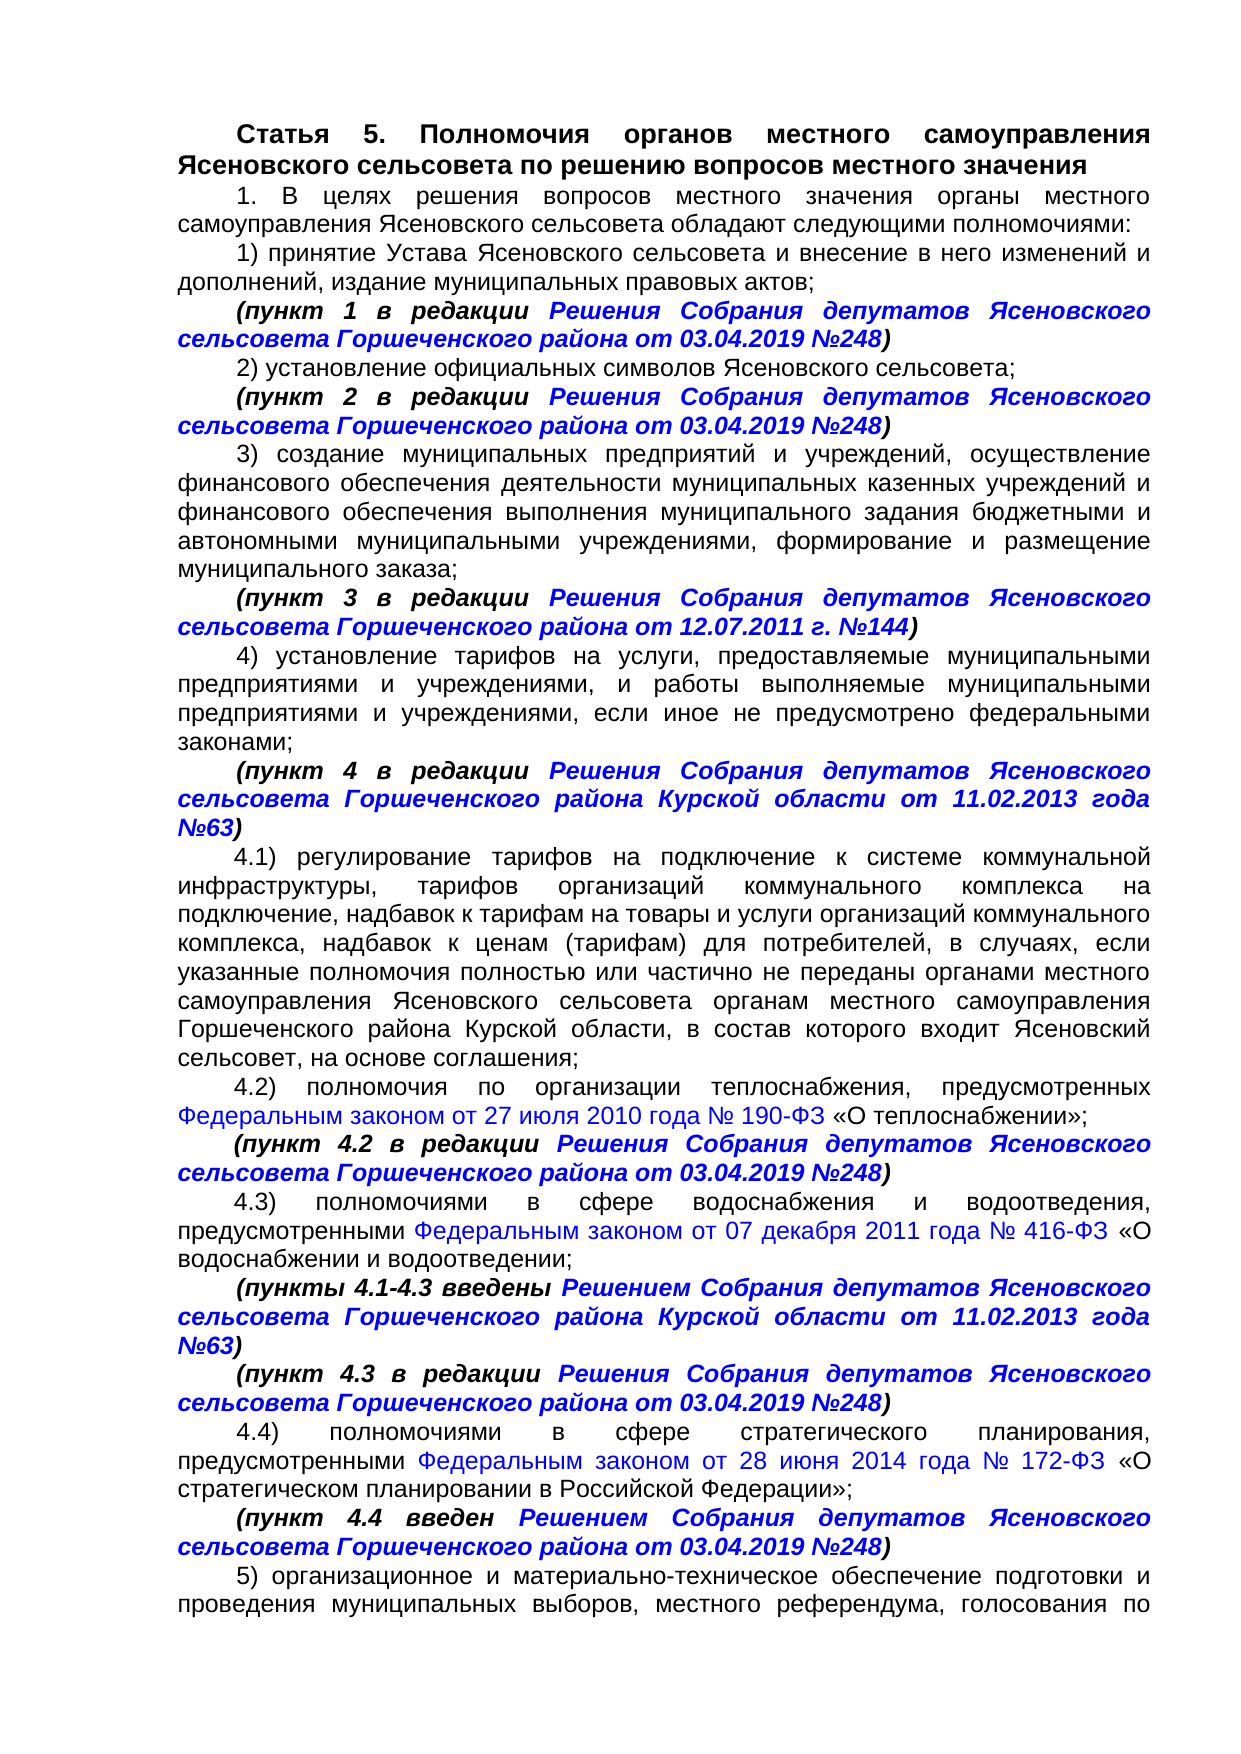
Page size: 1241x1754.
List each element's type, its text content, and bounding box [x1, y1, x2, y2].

text 1. В целях решения вопросов местного значения органы местного самоуправления Ясеновского сельсовета обладают следующими полномочиями: [177, 181, 1152, 238]
text Статья 5. Полномочия органов местного самоуправления Ясеновского сельсовета по решению вопросов местного значения [177, 118, 1152, 181]
text (пункт 4.2 в редакции Решения Собрания депутатов Ясеновского сельсовета Горшеченского района от 03.04.2019 №248) [177, 1129, 1152, 1187]
text (пункт 3 в редакции Решения Собрания депутатов Ясеновского сельсовета Горшеченского района от 12.07.2011 г. №144) [177, 583, 1152, 641]
text 3) создание муниципальных предприятий и учреждений, осуществление финансового обеспечения деятельности муниципальных казенных учреждений и финансового обеспечения выполнения муниципального задания бюджетными и автономными муниципальными учреждениями, формирование и размещение муниципального заказа; [177, 439, 1152, 583]
text (пункт 4 в редакции Решения Собрания депутатов Ясеновского сельсовета Горшеченского района Курской области от 11.02.2013 года №63) [177, 756, 1152, 842]
text (пункты 4.1-4.3 введены Решением Собрания депутатов Ясеновского сельсовета Горшеченского района Курской области от 11.02.2013 года №63) [177, 1273, 1152, 1359]
text 4.2) полномочия по организации теплоснабжения, предусмотренных Федеральным законом от 27 июля 2010 года № 190-ФЗ «О теплоснабжении»; [177, 1072, 1152, 1129]
text 4.1) регулирование тарифов на подключение к системе коммунальной инфраструктуры, тарифов организаций коммунального комплекса на подключение, надбавок к тарифам на товары и услуги организаций коммунального комплекса, надбавок к ценам (тарифам) для потребителей, в случаях, если указанные полномочия полностью или частично не переданы органами местного самоуправления Ясеновского сельсовета органам местного самоуправления Горшеченского района Курской области, в состав которого входит Ясеновский сельсовет, на основе соглашения; [177, 842, 1152, 1072]
text (пункт 2 в редакции Решения Собрания депутатов Ясеновского сельсовета Горшеченского района от 03.04.2019 №248) [177, 382, 1152, 439]
text 4) установление тарифов на услуги, предоставляемые муниципальными предприятиями и учреждениями, и работы выполняемые муниципальными предприятиями и учреждениями, если иное не предусмотрено федеральными законами; [177, 641, 1152, 756]
text 2) установление официальных символов Ясеновского сельсовета; [177, 353, 1152, 382]
text 4.3) полномочиями в сфере водоснабжения и водоотведения, предусмотренными Федеральным законом от 07 декабря 2011 года № 416-ФЗ «О водоснабжении и водоотведении; [177, 1187, 1152, 1273]
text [177, 1561, 1152, 1618]
text 1) принятие Устава Ясеновского сельсовета и внесение в него изменений и дополнений, издание муниципальных правовых актов; [177, 238, 1152, 296]
text (пункт 1 в редакции Решения Собрания депутатов Ясеновского сельсовета Горшеченского района от 03.04.2019 №248) [177, 296, 1152, 353]
text (пункт 4.3 в редакции Решения Собрания депутатов Ясеновского сельсовета Горшеченского района от 03.04.2019 №248) [177, 1359, 1152, 1417]
text (пункт 4.4 введен Решением Собрания депутатов Ясеновского сельсовета Горшеченского района от 03.04.2019 №248) [177, 1503, 1152, 1561]
text 4.4) полномочиями в сфере стратегического планирования, предусмотренными Федеральным законом от 28 июня 2014 года № 172-ФЗ «О стратегическом планировании в Российской Федерации»; [177, 1417, 1152, 1503]
